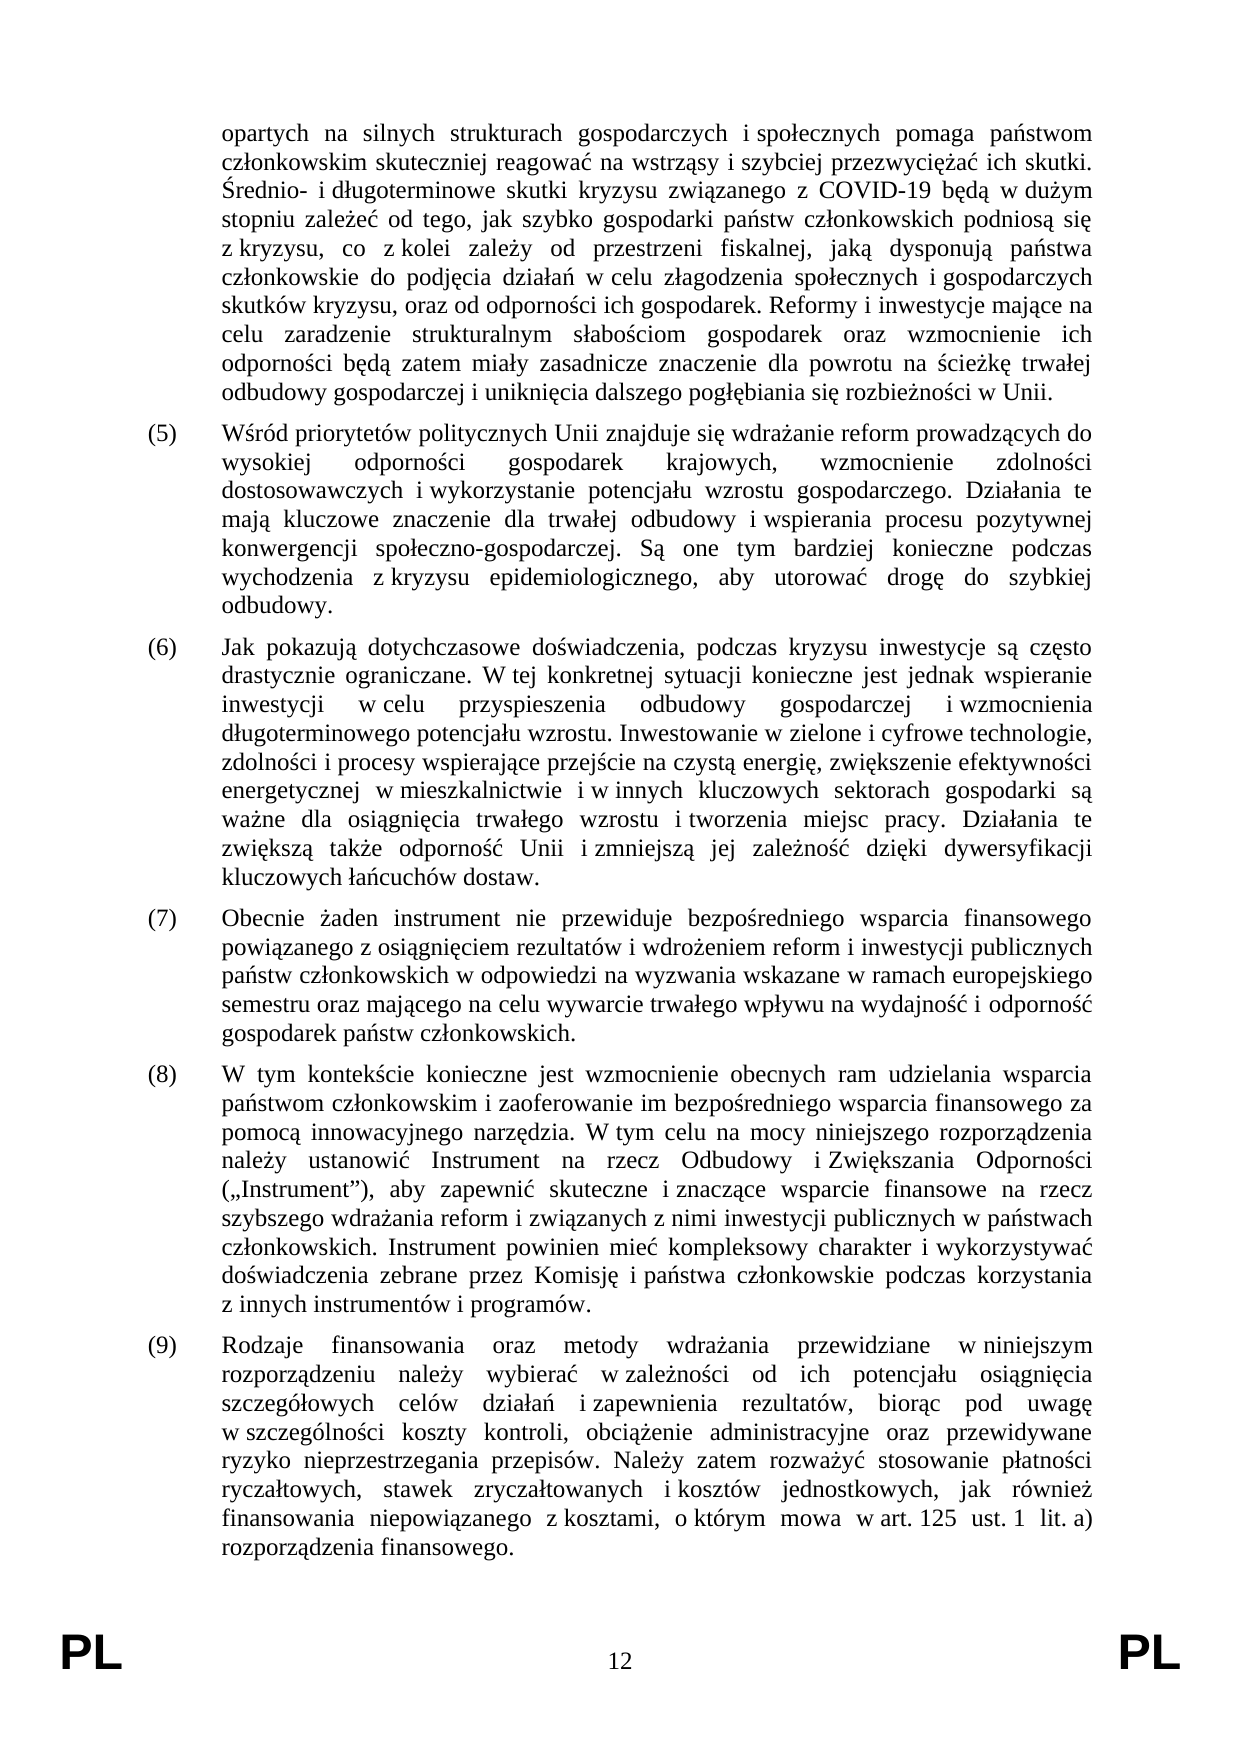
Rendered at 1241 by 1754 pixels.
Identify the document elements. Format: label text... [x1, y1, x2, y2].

text (6) Jak pokazują dotychczasowe doświadczenia, podczas kryzysu inwestycje są często drastycznie ograniczane. W tej konkretnej sytuacji konieczne jest jednak wspieranie inwestycji w celu przyspieszenia odbudowy gospodarczej i wzmocnienia długoterminowego potencjału wzrostu. Inwestowanie w zielone i cyfrowe technologie, zdolności i procesy wspierające przejście na czystą energię, zwiększenie efektywności energetycznej w mieszkalnictwie i w innych kluczowych sektorach gospodarki są ważne dla osiągnięcia trwałego wzrostu i tworzenia miejsc pracy. Działania te zwiększą także odporność Unii i zmniejszą jej zależność dzięki dywersyfikacji kluczowych łańcuchów dostaw. [148, 632, 1093, 891]
text (5) Wśród priorytetów politycznych Unii znajduje się wdrażanie reform prowadzących do wysokiej odporności gospodarek krajowych, wzmocnienie zdolności dostosowawczych i wykorzystanie potencjału wzrostu gospodarczego. Działania te mają kluczowe znaczenie dla trwałej odbudowy i wspierania procesu pozytywnej konwergencji społeczno-gospodarczej. Są one tym bardziej konieczne podczas wychodzenia z kryzysu epidemiologicznego, aby utorować drogę do szybkiej odbudowy. [148, 418, 1093, 619]
text (9) Rodzaje finansowania oraz metody wdrażania przewidziane w niniejszym rozporządzeniu należy wybierać w zależności od ich potencjału osiągnięcia szczegółowych celów działań i zapewnienia rezultatów, biorąc pod uwagę w szczególności koszty kontroli, obciążenie administracyjne oraz przewidywane ryzyko nieprzestrzegania przepisów. Należy zatem rozważyć stosowanie płatności ryczałtowych, stawek zryczałtowanych i kosztów jednostkowych, jak również finansowania niepowiązanego z kosztami, o którym mowa w art. 125 ust. 1 lit. a) rozporządzenia finansowego. [148, 1331, 1093, 1561]
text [148, 118, 1093, 406]
text (8) W tym kontekście konieczne jest wzmocnienie obecnych ram udzielania wsparcia państwom członkowskim i zaoferowanie im bezpośredniego wsparcia finansowego za pomocą innowacyjnego narzędzia. W tym celu na mocy niniejszego rozporządzenia należy ustanowić Instrument na rzecz Odbudowy i Zwiększania Odporności („Instrument”), aby zapewnić skuteczne i znaczące wsparcie finansowe na rzecz szybszego wdrażania reform i związanych z nimi inwestycji publicznych w państwach członkowskich. Instrument powinien mieć kompleksowy charakter i wykorzystywać doświadczenia zebrane przez Komisję i państwa członkowskie podczas korzystania z innych instrumentów i programów. [148, 1059, 1093, 1318]
text (7) Obecnie żaden instrument nie przewiduje bezpośredniego wsparcia finansowego powiązanego z osiągnięciem rezultatów i wdrożeniem reform i inwestycji publicznych państw członkowskich w odpowiedzi na wyzwania wskazane w ramach europejskiego semestru oraz mającego na celu wywarcie trwałego wpływu na wydajność i odporność gospodarek państw członkowskich. [148, 903, 1093, 1047]
